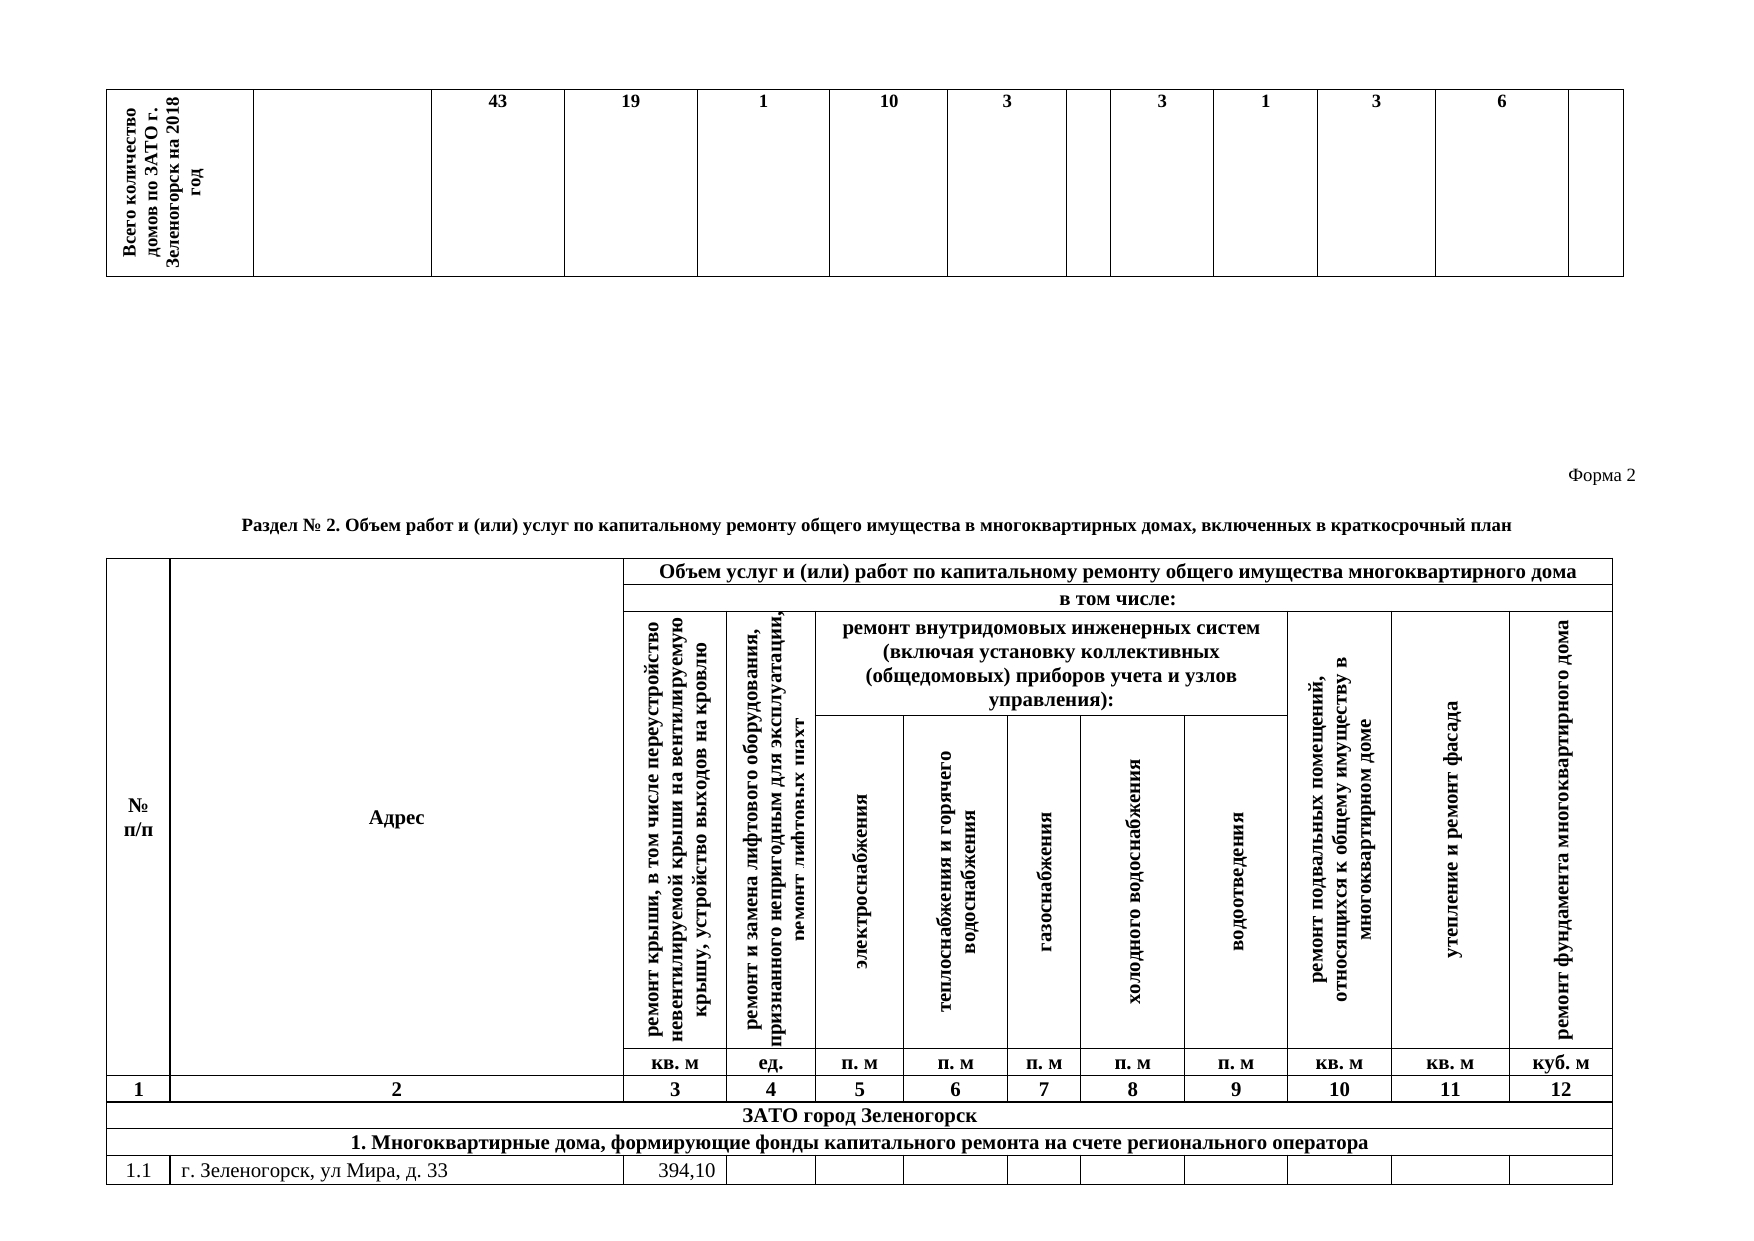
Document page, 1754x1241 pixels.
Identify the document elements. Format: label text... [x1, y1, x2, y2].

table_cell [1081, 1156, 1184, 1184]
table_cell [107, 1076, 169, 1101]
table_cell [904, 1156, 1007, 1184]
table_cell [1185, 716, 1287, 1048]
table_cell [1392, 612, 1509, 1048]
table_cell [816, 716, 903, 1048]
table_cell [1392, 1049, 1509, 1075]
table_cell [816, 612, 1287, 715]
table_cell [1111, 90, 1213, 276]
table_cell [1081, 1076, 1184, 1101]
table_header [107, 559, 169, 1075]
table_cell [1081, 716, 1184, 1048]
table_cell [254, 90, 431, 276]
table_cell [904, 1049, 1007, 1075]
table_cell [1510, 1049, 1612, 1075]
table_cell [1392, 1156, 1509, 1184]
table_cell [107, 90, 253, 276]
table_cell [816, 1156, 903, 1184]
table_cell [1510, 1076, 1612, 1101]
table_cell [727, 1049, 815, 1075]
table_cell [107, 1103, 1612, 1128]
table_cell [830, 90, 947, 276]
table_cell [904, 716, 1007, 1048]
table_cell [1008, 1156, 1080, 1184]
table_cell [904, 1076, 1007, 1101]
text Раздел № 2. Объем работ и (или) услуг по капитальному ремонту общего имущества в многоквартирных домах, включенных в краткосрочный план [118, 514, 1636, 536]
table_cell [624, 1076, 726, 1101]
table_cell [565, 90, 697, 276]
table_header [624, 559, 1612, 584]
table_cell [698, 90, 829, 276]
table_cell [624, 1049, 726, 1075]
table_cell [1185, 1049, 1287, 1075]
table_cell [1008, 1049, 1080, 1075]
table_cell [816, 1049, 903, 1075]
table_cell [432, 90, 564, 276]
text Форма 2 [118, 464, 1636, 486]
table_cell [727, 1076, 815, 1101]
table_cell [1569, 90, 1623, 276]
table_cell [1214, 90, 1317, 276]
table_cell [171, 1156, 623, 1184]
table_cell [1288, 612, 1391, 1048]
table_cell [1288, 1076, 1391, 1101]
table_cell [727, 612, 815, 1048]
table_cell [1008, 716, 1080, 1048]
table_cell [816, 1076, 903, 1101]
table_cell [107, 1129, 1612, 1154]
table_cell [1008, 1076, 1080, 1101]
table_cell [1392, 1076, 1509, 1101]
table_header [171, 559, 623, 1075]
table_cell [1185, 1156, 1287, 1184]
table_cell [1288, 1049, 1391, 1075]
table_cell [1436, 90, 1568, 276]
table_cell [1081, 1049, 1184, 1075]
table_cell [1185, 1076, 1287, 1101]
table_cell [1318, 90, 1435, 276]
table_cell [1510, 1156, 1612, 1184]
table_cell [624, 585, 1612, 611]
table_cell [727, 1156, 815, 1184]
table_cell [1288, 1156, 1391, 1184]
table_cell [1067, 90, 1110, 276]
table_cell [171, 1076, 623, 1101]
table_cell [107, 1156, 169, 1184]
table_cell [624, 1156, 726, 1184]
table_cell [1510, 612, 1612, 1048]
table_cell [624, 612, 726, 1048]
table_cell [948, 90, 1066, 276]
